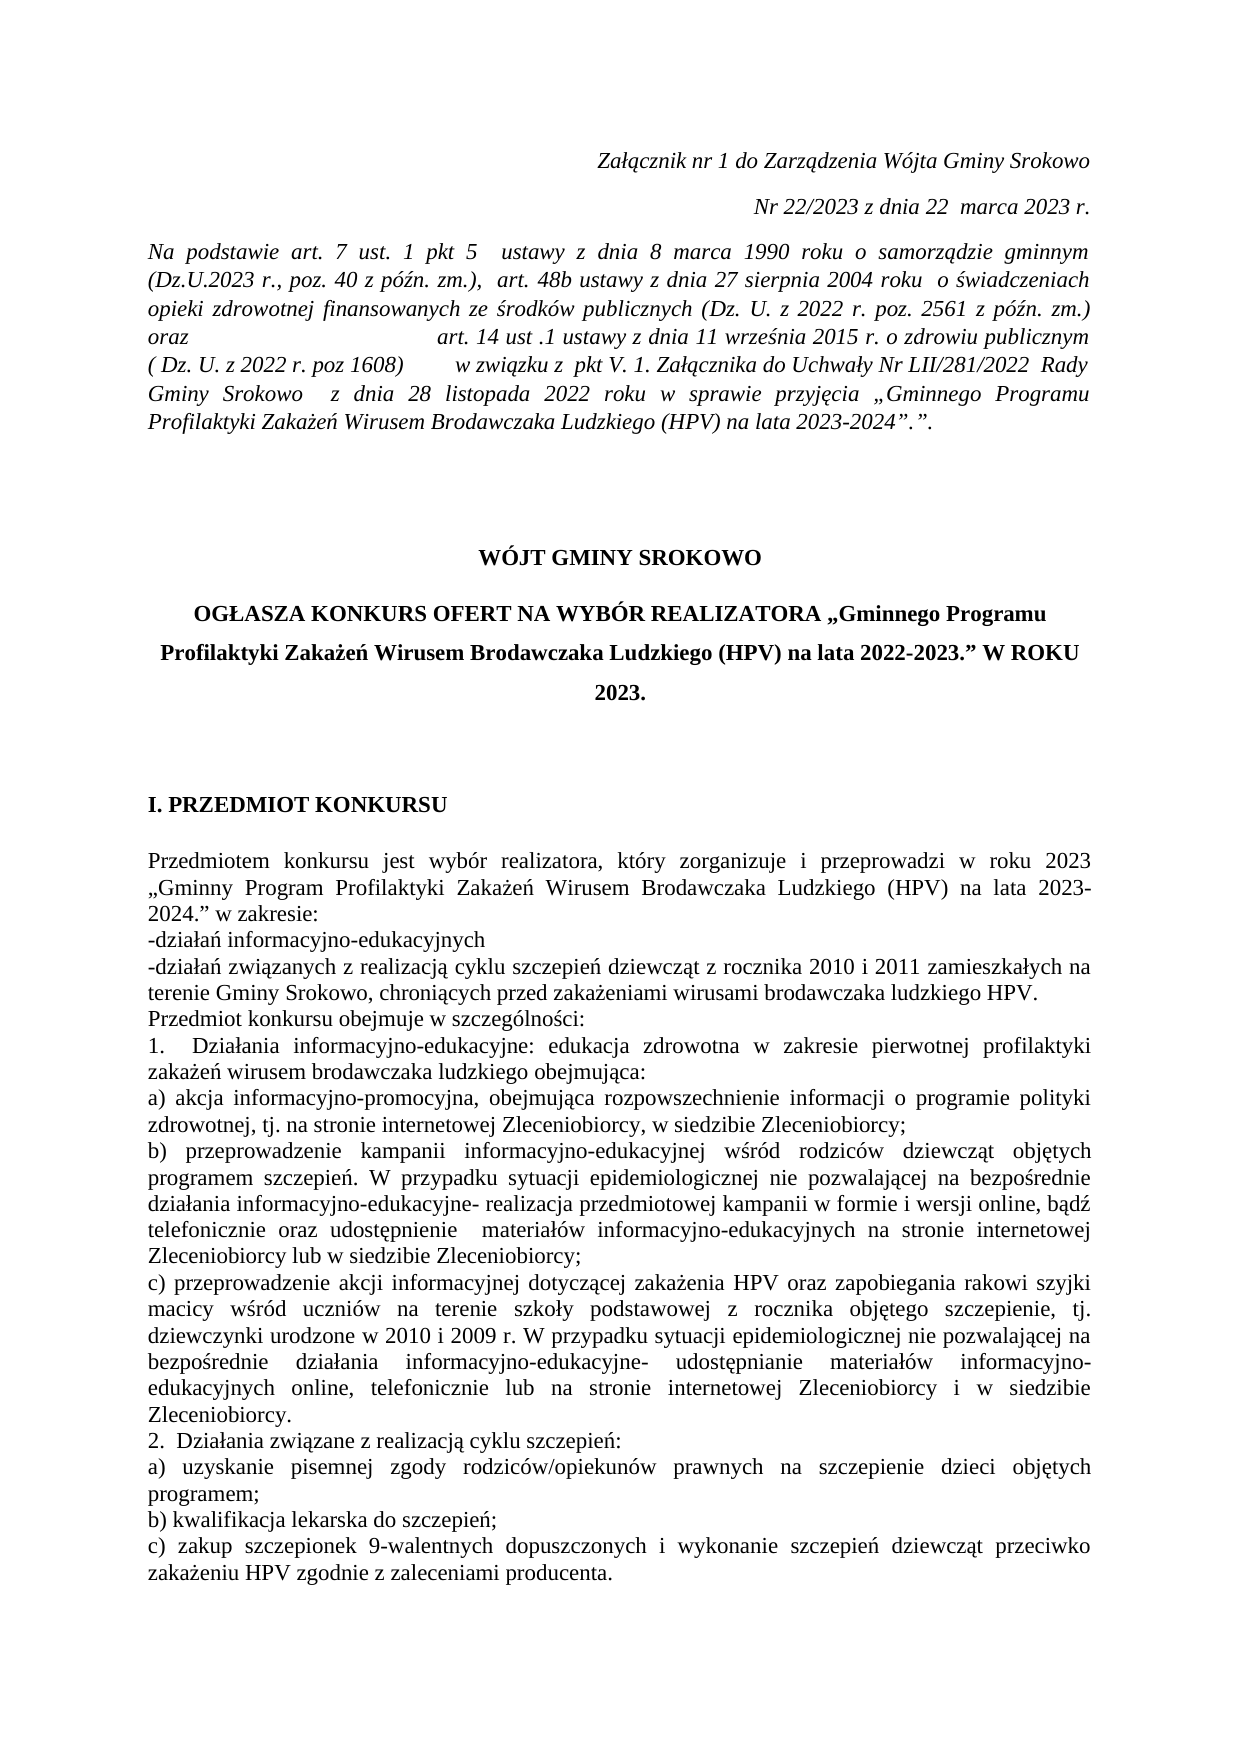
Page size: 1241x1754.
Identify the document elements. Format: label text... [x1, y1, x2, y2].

text b) kwalifikacja lekarska do szczepień; [148, 1506, 1093, 1532]
text c) zakup szczepionek 9-walentnych dopuszczonych i wykonanie szczepień dziewcząt przeciwko zakażeniu HPV zgodnie z zaleceniami producenta. [148, 1532, 1093, 1585]
text I. PRZEDMIOT KONKURSU [148, 791, 1093, 817]
text Nr 22/2023 z dnia 22 marca 2023 r. [148, 193, 1093, 219]
text a) uzyskanie pisemnej zgody rodziców/opiekunów prawnych na szczepienie dzieci objętych programem; [148, 1453, 1093, 1506]
text OGŁASZA KONKURS OFERT NA WYBÓR REALIZATORA „Gminnego Programu Profilaktyki Zakażeń Wirusem Brodawczaka Ludzkiego (HPV) na lata 2022-2023.” W ROKU 2023. [148, 600, 1093, 705]
text Załącznik nr 1 do Zarządzenia Wójta Gminy Srokowo [148, 148, 1093, 174]
text b) przeprowadzenie kampanii informacyjno-edukacyjnej wśród rodziców dziewcząt objętych programem szczepień. W przypadku sytuacji epidemiologicznej nie pozwalającej na bezpośrednie działania informacyjno-edukacyjne- realizacja przedmiotowej kampanii w formie i wersji online, bądź telefonicznie oraz udostępnienie materiałów informacyjno-edukacyjnych na stronie internetowej Zleceniobiorcy lub w siedzibie Zleceniobiorcy; [148, 1137, 1093, 1269]
text Przedmiotem konkursu jest wybór realizatora, który zorganizuje i przeprowadzi w roku 2023 „Gminny Program Profilaktyki Zakażeń Wirusem Brodawczaka Ludzkiego (HPV) na lata 2023-2024.” w zakresie: [148, 847, 1093, 926]
text 1. Działania informacyjno-edukacyjne: edukacja zdrowotna w zakresie pierwotnej profilaktyki zakażeń wirusem brodawczaka ludzkiego obejmująca: [148, 1032, 1093, 1084]
text 2. Działania związane z realizacją cyklu szczepień: [148, 1427, 1093, 1453]
text Przedmiot konkursu obejmuje w szczególności: [148, 1005, 1093, 1032]
text a) akcja informacyjno-promocyjna, obejmująca rozpowszechnienie informacji o programie polityki zdrowotnej, tj. na stronie internetowej Zleceniobiorcy, w siedzibie Zleceniobiorcy; [148, 1084, 1093, 1137]
text Na podstawie art. 7 ust. 1 pkt 5 ustawy z dnia 8 marca 1990 roku o samorządzie gminnym (Dz.U.2023 r., poz. 40 z późn. zm.), art. 48b ustawy z dnia 27 sierpnia 2004 roku o świadczeniach opieki zdrowotnej finansowanych ze środków publicznych (Dz. U. z 2022 r. poz. 2561 z późn. zm.) oraz art. 14 ust .1 ustawy z dnia 11 września 2015 r. o zdrowiu publicznym ( Dz. U. z 2022 r. poz 1608) w związku z pkt V. 1. Załącznika do Uchwały Nr LII/281/2022 Rady Gminy Srokowo z dnia 28 listopada 2022 roku w sprawie przyjęcia „Gminnego Programu Profilaktyki Zakażeń Wirusem Brodawczaka Ludzkiego (HPV) na lata 2023-2024”.”. [148, 238, 1093, 435]
text WÓJT GMINY SROKOWO [148, 544, 1093, 570]
text c) przeprowadzenie akcji informacyjnej dotyczącej zakażenia HPV oraz zapobiegania rakowi szyjki macicy wśród uczniów na terenie szkoły podstawowej z rocznika objętego szczepienie, tj. dziewczynki urodzone w 2010 i 2009 r. W przypadku sytuacji epidemiologicznej nie pozwalającej na bezpośrednie działania informacyjno-edukacyjne- udostępnianie materiałów informacyjno-edukacyjnych online, telefonicznie lub na stronie internetowej Zleceniobiorcy i w siedzibie Zleceniobiorcy. [148, 1269, 1093, 1427]
text -działań związanych z realizacją cyklu szczepień dziewcząt z rocznika 2010 i 2011 zamieszkałych na terenie Gminy Srokowo, chroniących przed zakażeniami wirusami brodawczaka ludzkiego HPV. [148, 953, 1093, 1005]
text -działań informacyjno-edukacyjnych [148, 926, 1093, 953]
